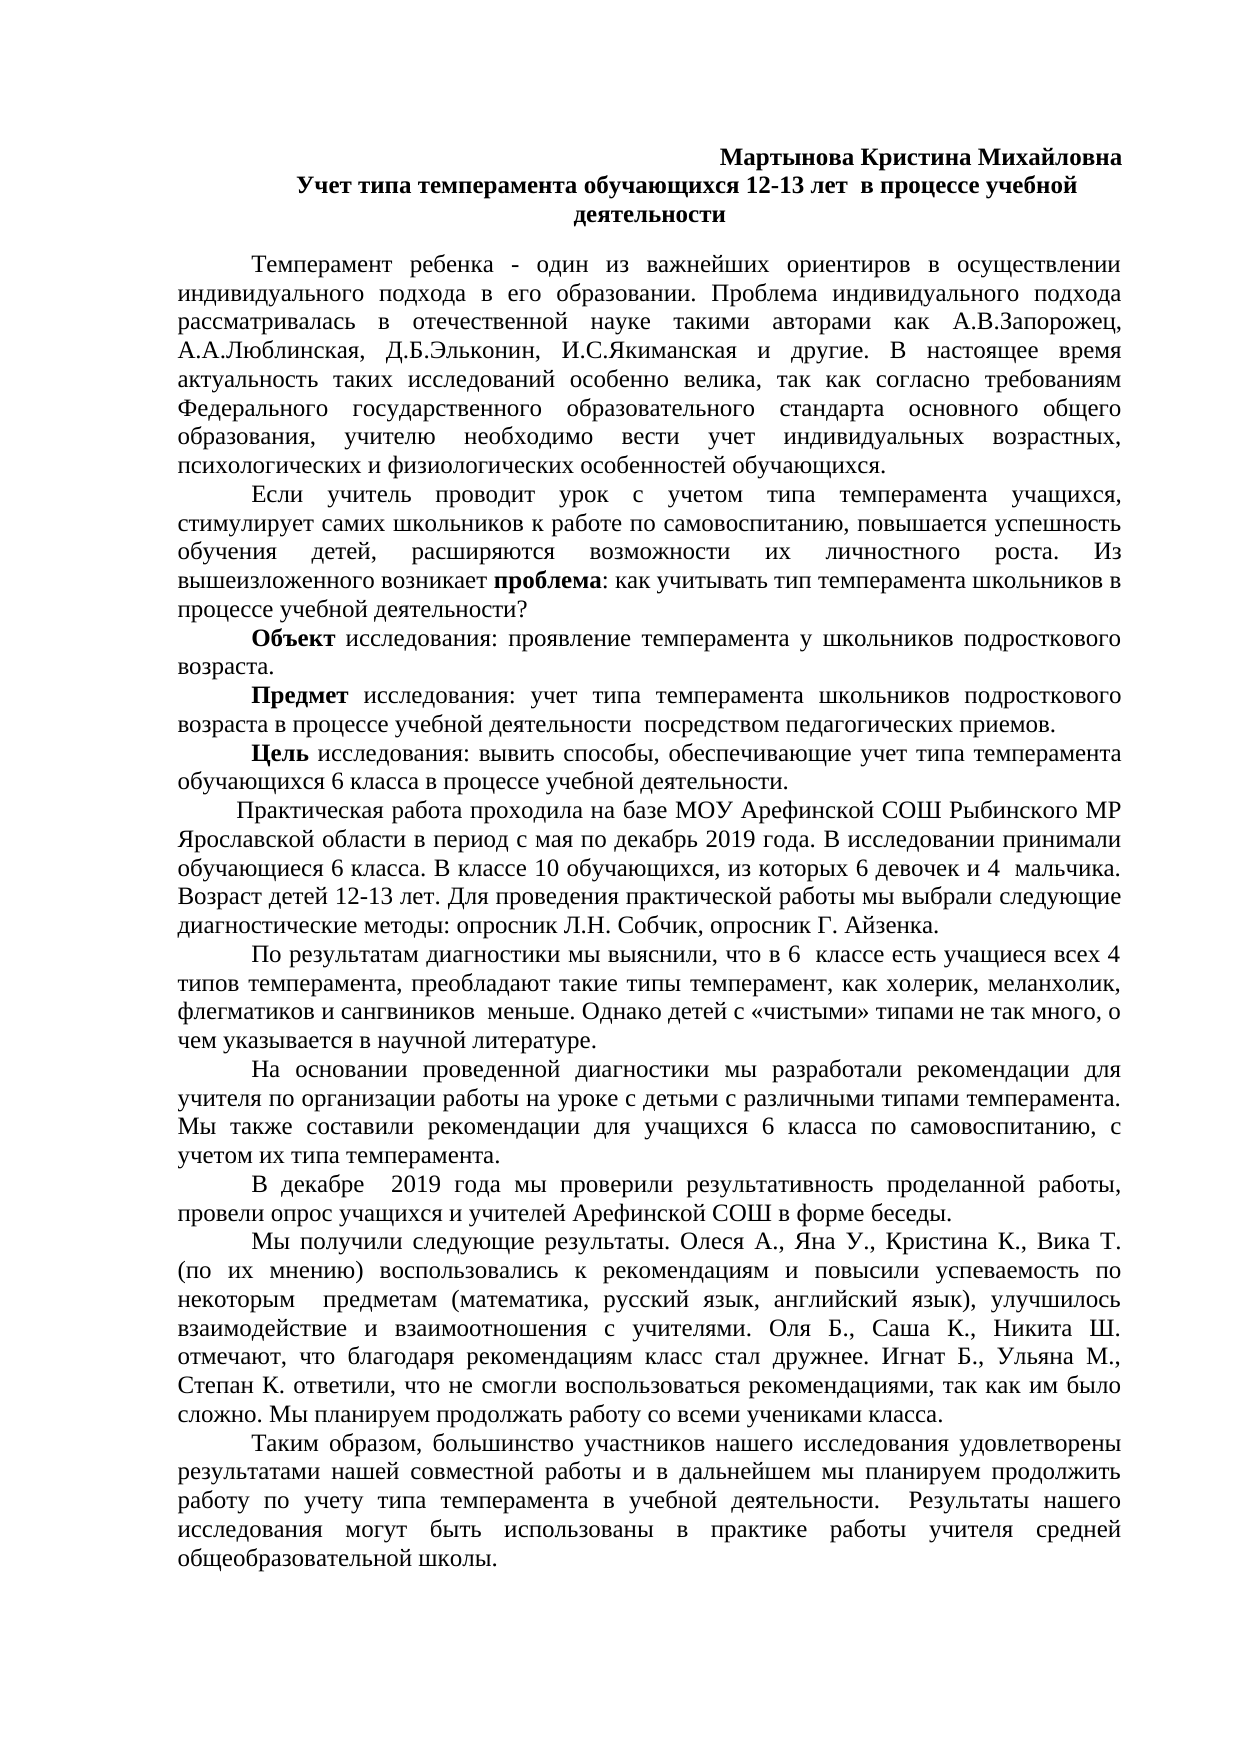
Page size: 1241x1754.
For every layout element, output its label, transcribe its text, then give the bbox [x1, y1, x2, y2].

text Темперамент ребенка - один из важнейших ориентиров в осуществлении индивидуального подхода в его образовании. Проблема индивидуального подхода рассматривалась в отечественной науке такими авторами как А.В.Запорожец, А.А.Люблинская, Д.Б.Эльконин, И.С.Якиманская и другие. В настоящее время актуальность таких исследований особенно велика, так как согласно требованиям Федерального государственного образовательного стандарта основного общего образования, учителю необходимо вести учет индивидуальных возрастных, психологических и физиологических особенностей обучающихся. [177, 249, 1122, 479]
text Учет типа темперамента обучающихся 12-13 лет в процессе учебной деятельности [177, 171, 1122, 228]
text Если учитель проводит урок с учетом типа темперамента учащихся, стимулирует самих школьников к работе по самовоспитанию, повышается успешность обучения детей, расширяются возможности их личностного роста. Из вышеизложенного возникает проблема: как учитывать тип темперамента школьников в процессе учебной деятельности? Объект исследования: проявление темперамента у школьников подросткового возраста. [177, 479, 1122, 680]
text Предмет исследования: учет типа темперамента школьников подросткового возраста в процессе учебной деятельности посредством педагогических приемов. [177, 680, 1122, 738]
text Практическая работа проходила на базе МОУ Арефинской СОШ Рыбинского МР Ярославской области в период с мая по декабрь 2019 года. В исследовании принимали обучающиеся 6 класса. В классе 10 обучающихся, из которых 6 девочек и 4 мальчика. Возраст детей 12-13 лет. Для проведения практической работы мы выбрали следующие диагностические методы: опросник Л.Н. Собчик, опросник Г. Айзенка. По результатам диагностики мы выяснили, что в 6 классе есть учащиеся всех 4 типов темперамента, преобладают такие типы темперамент, как холерик, меланхолик, флегматиков и сангвиников меньше. Однако детей с «чистыми» типами не так много, о чем указывается в научной литературе. На основании проведенной диагностики мы разработали рекомендации для учителя по организации работы на уроке с детьми с различными типами темперамента. Мы также составили рекомендации для учащихся 6 класса по самовоспитанию, с учетом их типа темперамента. В декабре 2019 года мы проверили результативность проделанной работы, провели опрос учащихся и учителей Арефинской СОШ в форме беседы. Мы получили следующие результаты. Олеся А., Яна У., Кристина К., Вика Т. (по их мнению) воспользовались к рекомендациям и повысили успеваемость по некоторым предметам (математика, русский язык, английский язык), улучшилось взаимодействие и взаимоотношения с учителями. Оля Б., Саша К., Никита Ш. отмечают, что благодаря рекомендациям класс стал дружнее. Игнат Б., Ульяна М., Степан К. ответили, что не смогли воспользоваться рекомендациями, так как им было сложно. Мы планируем продолжать работу со всеми учениками класса. Таким образом, большинство участников нашего исследования удовлетворены результатами нашей совместной работы и в дальнейшем мы планируем продолжить работу по учету типа темперамента в учебной деятельности. Результаты нашего исследования могут быть использованы в практике работы учителя средней общеобразовательной школы. [177, 795, 1122, 1571]
text Мартынова Кристина Михайловна [177, 142, 1122, 171]
text Цель исследования: вывить способы, обеспечивающие учет типа темперамента обучающихся 6 класса в процессе учебной деятельности. [177, 738, 1122, 795]
